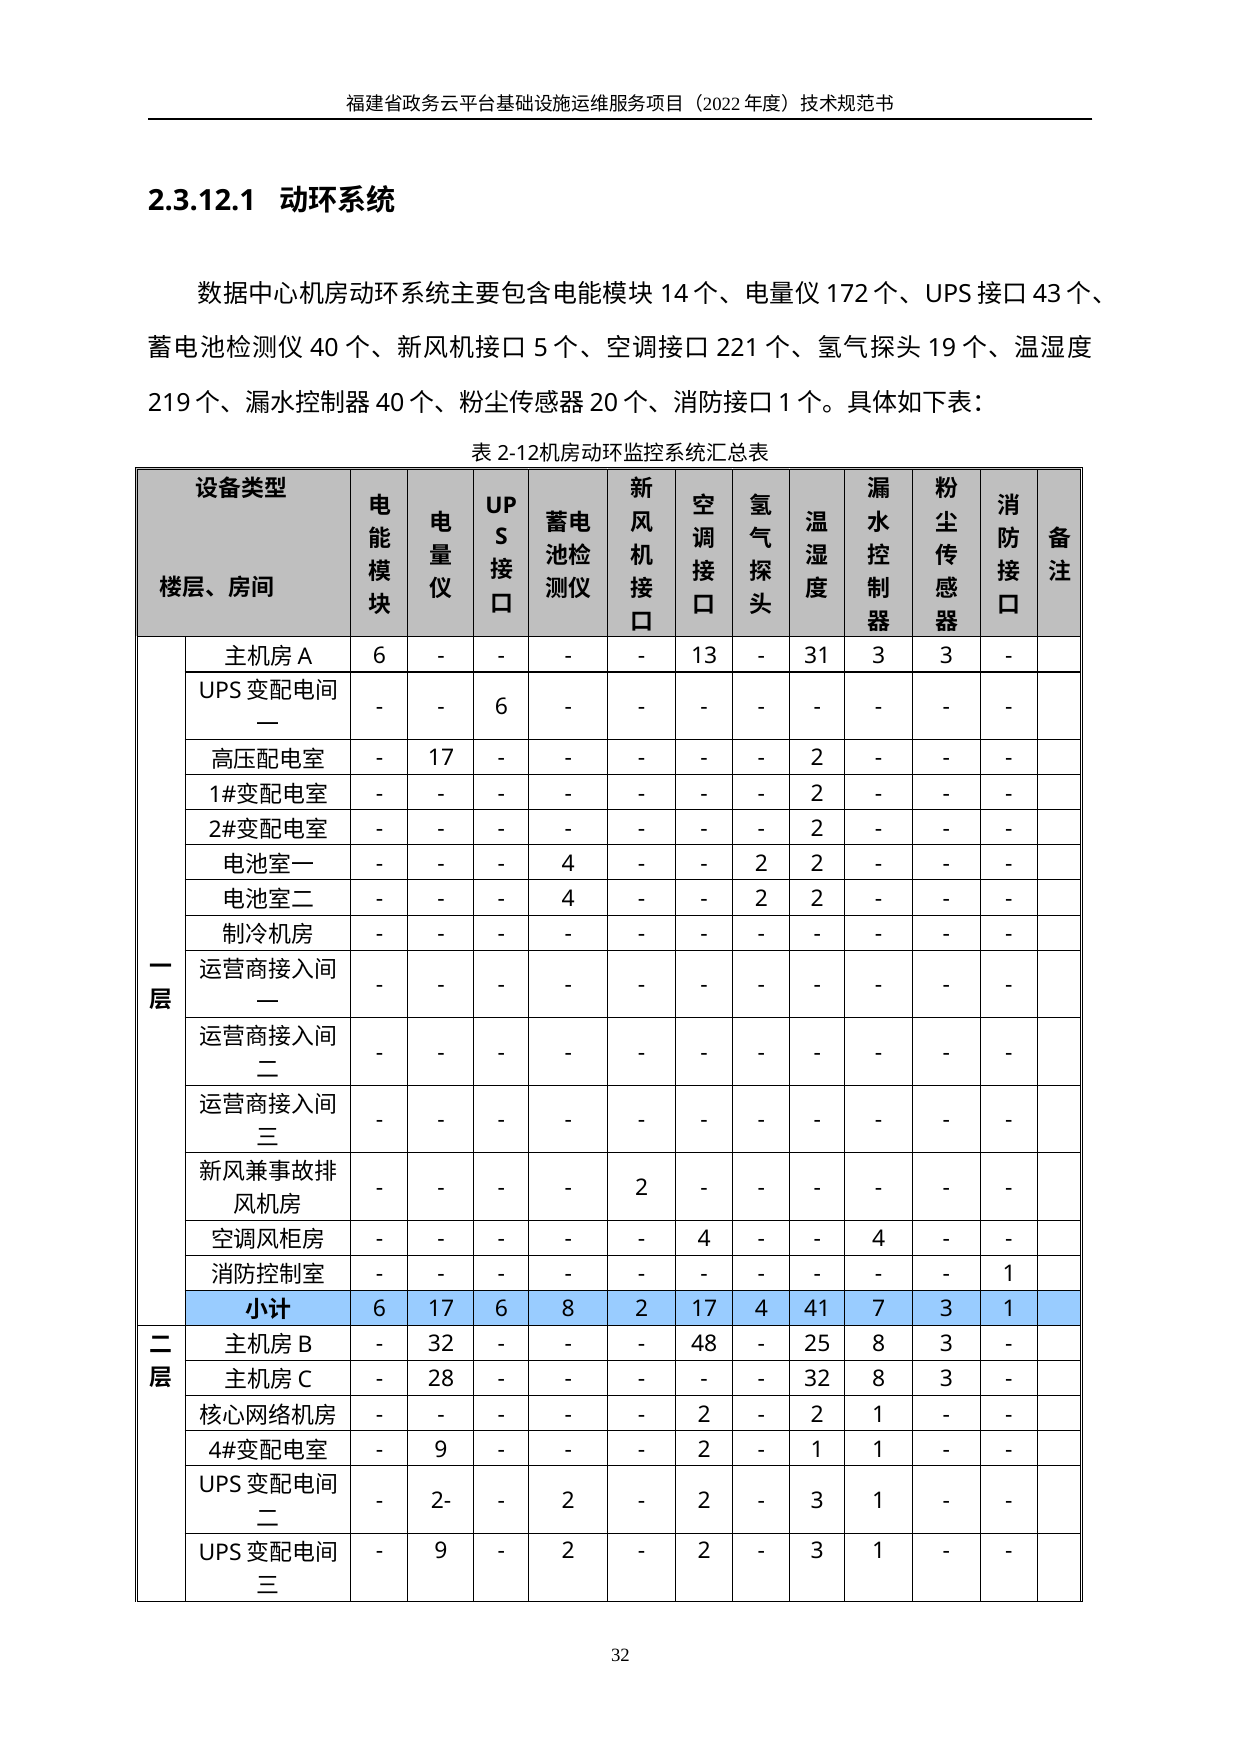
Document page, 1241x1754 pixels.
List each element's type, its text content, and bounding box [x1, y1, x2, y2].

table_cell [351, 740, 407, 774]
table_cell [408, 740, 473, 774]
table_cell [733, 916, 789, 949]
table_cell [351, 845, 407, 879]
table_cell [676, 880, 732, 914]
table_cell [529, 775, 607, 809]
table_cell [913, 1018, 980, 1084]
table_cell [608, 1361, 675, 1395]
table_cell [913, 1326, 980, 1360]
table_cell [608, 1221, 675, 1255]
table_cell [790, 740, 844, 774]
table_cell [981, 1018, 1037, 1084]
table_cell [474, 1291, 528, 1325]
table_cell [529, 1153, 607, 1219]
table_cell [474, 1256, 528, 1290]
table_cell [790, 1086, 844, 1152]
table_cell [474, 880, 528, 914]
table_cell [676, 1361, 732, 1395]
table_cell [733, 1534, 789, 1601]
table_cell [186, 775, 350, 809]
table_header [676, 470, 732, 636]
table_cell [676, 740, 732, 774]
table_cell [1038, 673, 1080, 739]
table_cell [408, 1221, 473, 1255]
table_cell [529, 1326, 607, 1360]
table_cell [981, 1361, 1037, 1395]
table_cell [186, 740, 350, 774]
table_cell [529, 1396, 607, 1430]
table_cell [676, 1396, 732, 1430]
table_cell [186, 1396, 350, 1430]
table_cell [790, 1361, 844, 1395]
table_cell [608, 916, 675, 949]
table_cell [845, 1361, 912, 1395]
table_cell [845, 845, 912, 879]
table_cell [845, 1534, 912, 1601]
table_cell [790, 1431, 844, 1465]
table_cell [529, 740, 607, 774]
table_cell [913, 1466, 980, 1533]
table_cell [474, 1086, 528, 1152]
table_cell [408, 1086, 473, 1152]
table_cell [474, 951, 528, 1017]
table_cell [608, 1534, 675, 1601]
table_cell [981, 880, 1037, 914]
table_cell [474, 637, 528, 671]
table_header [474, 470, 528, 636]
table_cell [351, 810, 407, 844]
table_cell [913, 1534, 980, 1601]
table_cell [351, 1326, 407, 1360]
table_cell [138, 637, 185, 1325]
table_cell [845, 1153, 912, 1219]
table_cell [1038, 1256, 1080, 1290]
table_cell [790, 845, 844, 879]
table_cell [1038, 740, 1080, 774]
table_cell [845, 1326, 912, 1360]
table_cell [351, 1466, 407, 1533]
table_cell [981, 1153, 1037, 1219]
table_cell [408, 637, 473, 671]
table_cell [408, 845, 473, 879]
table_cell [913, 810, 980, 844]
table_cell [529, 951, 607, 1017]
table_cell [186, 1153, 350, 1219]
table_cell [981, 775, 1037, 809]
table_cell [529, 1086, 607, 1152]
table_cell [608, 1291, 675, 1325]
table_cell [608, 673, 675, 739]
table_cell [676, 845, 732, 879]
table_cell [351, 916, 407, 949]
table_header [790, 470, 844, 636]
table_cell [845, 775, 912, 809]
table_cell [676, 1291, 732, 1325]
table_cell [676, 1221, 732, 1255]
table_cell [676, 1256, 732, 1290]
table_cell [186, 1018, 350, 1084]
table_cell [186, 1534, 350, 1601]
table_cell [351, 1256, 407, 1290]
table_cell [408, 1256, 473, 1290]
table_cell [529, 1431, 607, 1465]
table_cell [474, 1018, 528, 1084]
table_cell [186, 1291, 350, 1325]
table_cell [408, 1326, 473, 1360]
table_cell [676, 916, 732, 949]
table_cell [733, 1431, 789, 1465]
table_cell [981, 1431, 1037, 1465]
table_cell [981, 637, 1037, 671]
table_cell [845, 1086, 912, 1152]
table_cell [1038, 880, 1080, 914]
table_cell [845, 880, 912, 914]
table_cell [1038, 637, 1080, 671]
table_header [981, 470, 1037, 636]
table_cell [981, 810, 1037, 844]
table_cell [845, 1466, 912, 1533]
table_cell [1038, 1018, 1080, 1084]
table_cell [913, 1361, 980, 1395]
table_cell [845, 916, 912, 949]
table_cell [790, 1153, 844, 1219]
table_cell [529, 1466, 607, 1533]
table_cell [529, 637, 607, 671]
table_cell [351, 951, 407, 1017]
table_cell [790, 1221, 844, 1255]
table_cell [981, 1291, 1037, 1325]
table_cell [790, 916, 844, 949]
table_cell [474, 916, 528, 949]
text 表 2-12机房动环监控系统汇总表 [148, 437, 1092, 467]
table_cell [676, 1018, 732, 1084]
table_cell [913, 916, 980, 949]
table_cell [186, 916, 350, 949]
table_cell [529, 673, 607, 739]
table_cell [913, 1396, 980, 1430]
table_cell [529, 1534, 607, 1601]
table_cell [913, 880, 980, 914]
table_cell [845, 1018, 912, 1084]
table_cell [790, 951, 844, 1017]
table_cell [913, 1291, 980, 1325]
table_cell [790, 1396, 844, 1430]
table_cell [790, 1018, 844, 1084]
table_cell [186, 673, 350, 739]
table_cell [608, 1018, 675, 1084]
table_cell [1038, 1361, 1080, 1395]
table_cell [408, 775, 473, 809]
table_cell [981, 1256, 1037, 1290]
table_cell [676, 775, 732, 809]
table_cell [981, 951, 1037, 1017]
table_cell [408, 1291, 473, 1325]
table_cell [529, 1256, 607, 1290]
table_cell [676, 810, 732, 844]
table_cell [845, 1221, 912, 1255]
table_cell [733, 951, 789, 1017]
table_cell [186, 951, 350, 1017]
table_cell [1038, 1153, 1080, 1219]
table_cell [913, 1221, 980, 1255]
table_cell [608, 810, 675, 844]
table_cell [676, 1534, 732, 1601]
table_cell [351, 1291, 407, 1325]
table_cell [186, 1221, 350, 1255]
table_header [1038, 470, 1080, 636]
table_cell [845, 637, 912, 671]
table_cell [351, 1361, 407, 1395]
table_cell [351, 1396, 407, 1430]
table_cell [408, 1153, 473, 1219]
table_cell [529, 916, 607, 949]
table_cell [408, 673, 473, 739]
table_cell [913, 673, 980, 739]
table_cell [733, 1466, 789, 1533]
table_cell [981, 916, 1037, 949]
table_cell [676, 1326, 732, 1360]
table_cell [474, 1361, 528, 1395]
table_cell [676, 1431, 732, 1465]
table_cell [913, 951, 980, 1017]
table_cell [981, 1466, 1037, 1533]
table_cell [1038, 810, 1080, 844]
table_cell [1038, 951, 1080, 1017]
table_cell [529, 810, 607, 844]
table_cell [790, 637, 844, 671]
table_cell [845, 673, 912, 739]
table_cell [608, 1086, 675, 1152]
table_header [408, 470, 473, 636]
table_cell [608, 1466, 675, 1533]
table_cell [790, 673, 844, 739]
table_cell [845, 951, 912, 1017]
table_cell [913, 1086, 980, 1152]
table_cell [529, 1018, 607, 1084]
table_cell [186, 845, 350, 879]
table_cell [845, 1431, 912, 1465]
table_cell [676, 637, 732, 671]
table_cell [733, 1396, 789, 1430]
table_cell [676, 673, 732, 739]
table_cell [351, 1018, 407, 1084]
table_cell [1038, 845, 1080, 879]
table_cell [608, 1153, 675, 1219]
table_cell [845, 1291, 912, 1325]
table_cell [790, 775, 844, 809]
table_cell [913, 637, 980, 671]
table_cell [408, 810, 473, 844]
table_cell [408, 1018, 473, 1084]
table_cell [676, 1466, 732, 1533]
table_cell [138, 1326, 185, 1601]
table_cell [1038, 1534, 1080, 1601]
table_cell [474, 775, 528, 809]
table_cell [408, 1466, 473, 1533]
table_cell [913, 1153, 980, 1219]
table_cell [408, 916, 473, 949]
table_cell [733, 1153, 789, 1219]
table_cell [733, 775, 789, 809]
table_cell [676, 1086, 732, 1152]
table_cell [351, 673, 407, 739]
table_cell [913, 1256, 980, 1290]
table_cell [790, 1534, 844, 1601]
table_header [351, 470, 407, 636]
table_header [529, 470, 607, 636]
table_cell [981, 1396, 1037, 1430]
text 数据中心机房动环系统主要包含电能模块14个、电量仪172个、UPS接口43个、蓄电池检测仪40个、新风机接口5个、空调接口221个、氢气探头19个、温湿度219个、漏水控制器40个、粉尘传感器20个、消防接口1个。具体如下表： [148, 273, 1092, 418]
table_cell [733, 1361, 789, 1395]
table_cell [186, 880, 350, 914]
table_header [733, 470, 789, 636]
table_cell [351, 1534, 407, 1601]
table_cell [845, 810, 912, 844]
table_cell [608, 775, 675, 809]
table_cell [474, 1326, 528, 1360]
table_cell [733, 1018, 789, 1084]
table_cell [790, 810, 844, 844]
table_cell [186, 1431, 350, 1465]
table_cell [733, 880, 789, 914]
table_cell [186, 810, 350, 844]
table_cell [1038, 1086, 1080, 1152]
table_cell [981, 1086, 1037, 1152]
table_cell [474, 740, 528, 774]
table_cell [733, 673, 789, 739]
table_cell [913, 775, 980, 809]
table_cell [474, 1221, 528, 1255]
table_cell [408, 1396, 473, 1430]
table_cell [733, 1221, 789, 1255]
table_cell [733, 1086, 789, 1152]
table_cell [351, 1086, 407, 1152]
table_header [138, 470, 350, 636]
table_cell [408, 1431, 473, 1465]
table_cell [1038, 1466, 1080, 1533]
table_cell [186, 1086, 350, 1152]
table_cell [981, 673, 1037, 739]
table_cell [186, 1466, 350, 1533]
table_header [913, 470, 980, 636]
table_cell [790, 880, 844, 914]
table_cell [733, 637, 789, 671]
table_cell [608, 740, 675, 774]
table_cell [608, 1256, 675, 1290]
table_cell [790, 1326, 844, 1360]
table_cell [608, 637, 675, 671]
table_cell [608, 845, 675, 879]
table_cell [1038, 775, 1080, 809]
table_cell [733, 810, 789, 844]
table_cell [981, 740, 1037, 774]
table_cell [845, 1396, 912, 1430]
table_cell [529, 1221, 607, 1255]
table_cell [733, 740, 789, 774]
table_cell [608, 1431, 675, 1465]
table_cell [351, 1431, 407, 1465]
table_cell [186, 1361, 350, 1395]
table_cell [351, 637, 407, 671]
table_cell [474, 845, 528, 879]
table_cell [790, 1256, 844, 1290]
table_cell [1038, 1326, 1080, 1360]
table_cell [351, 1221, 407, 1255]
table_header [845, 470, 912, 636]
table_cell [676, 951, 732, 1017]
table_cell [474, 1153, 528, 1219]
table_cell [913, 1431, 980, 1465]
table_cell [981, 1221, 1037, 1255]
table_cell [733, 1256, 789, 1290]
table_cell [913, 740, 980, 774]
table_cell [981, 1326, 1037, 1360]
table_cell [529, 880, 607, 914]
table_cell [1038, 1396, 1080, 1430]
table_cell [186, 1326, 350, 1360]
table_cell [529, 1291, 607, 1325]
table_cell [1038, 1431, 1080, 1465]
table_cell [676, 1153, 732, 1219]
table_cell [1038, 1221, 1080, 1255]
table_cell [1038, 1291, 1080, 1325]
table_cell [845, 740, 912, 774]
subtitle 动环系统 [148, 177, 1092, 219]
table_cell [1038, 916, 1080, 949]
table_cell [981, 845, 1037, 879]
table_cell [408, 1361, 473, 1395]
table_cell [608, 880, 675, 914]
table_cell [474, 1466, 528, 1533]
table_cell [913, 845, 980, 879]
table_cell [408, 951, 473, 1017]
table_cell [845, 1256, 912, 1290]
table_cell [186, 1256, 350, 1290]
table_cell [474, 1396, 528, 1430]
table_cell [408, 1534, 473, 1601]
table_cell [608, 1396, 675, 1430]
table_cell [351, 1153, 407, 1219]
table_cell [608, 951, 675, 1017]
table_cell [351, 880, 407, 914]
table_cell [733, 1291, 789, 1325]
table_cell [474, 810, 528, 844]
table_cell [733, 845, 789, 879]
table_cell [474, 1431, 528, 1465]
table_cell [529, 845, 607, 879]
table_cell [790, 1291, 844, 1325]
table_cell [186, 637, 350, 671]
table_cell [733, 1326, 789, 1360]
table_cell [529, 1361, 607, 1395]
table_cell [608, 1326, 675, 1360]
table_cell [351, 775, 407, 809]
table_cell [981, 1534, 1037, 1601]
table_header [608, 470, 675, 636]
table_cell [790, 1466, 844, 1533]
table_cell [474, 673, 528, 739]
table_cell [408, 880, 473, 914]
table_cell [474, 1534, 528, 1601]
